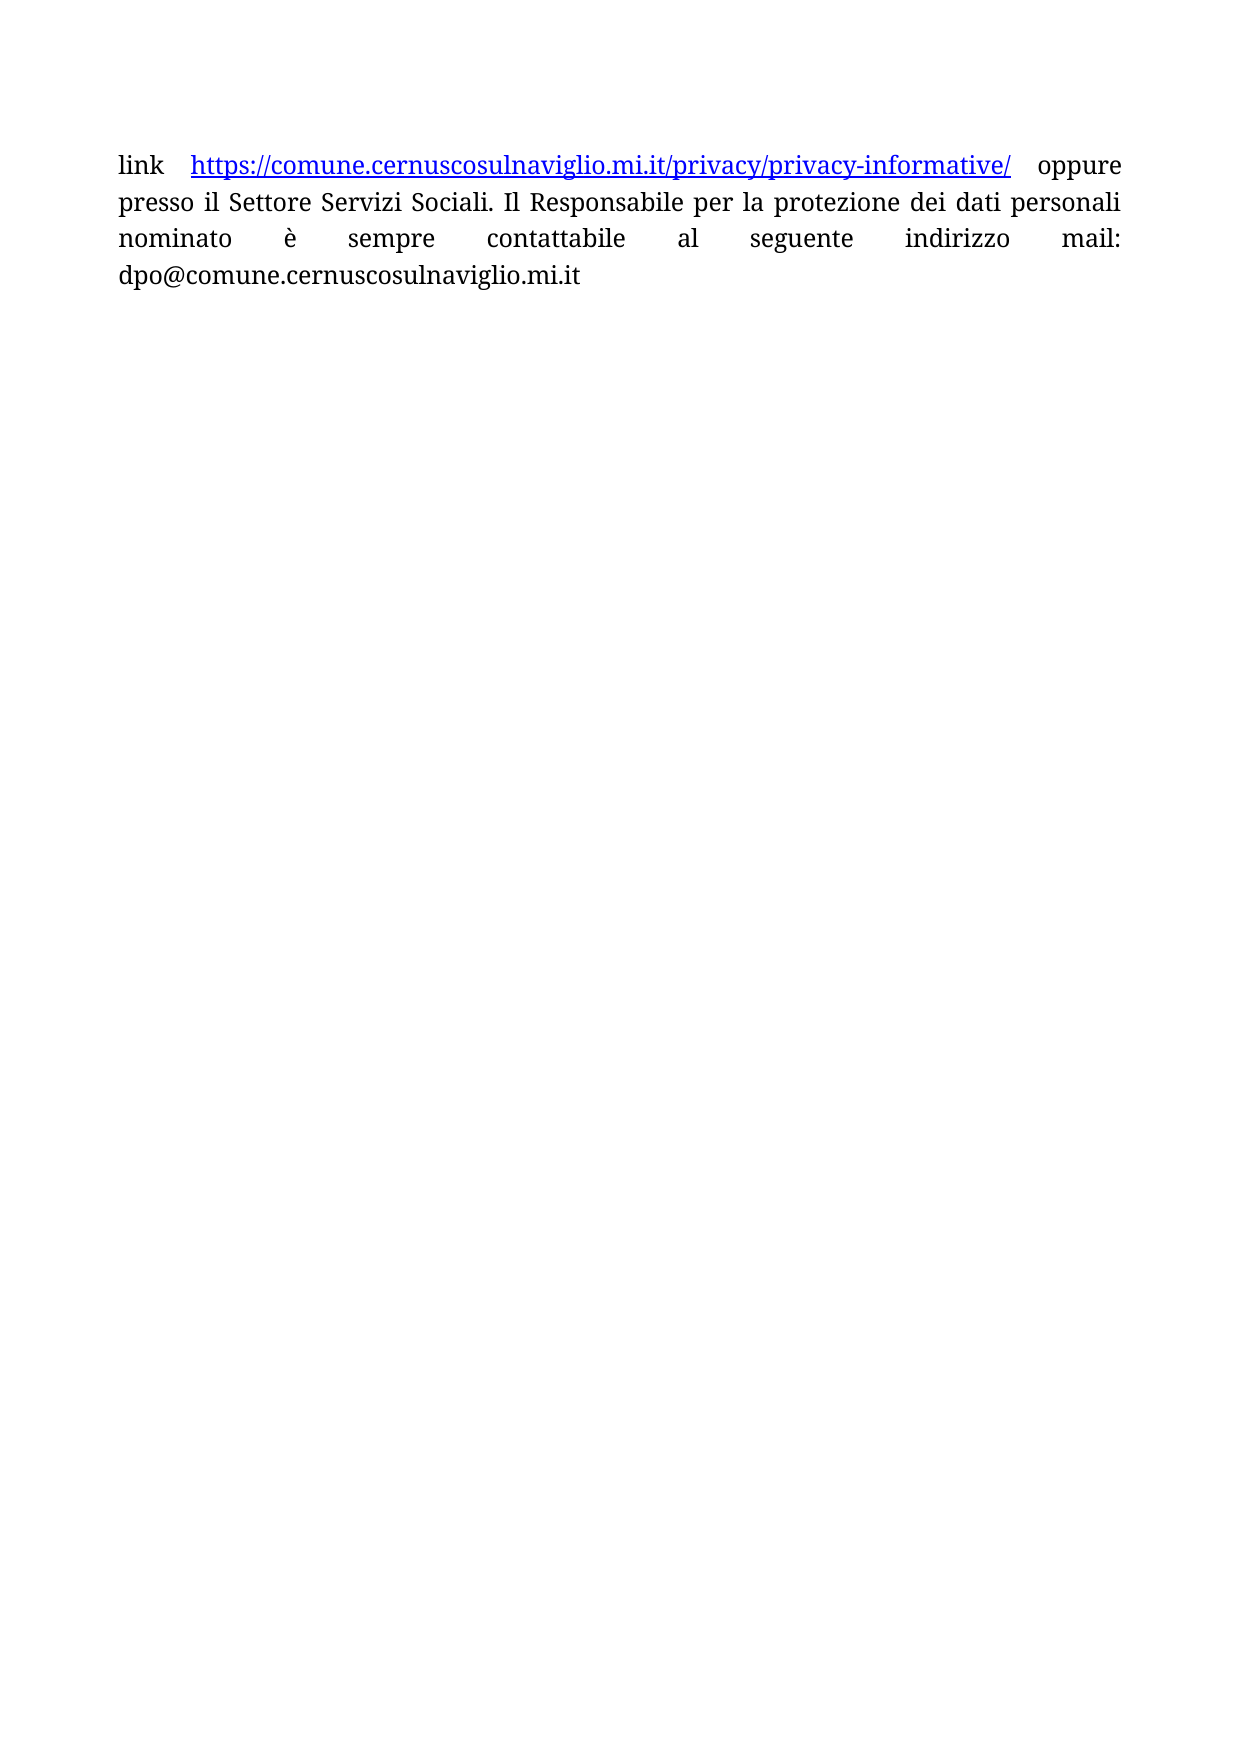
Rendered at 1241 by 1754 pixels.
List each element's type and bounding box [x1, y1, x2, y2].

text [118, 148, 1122, 292]
